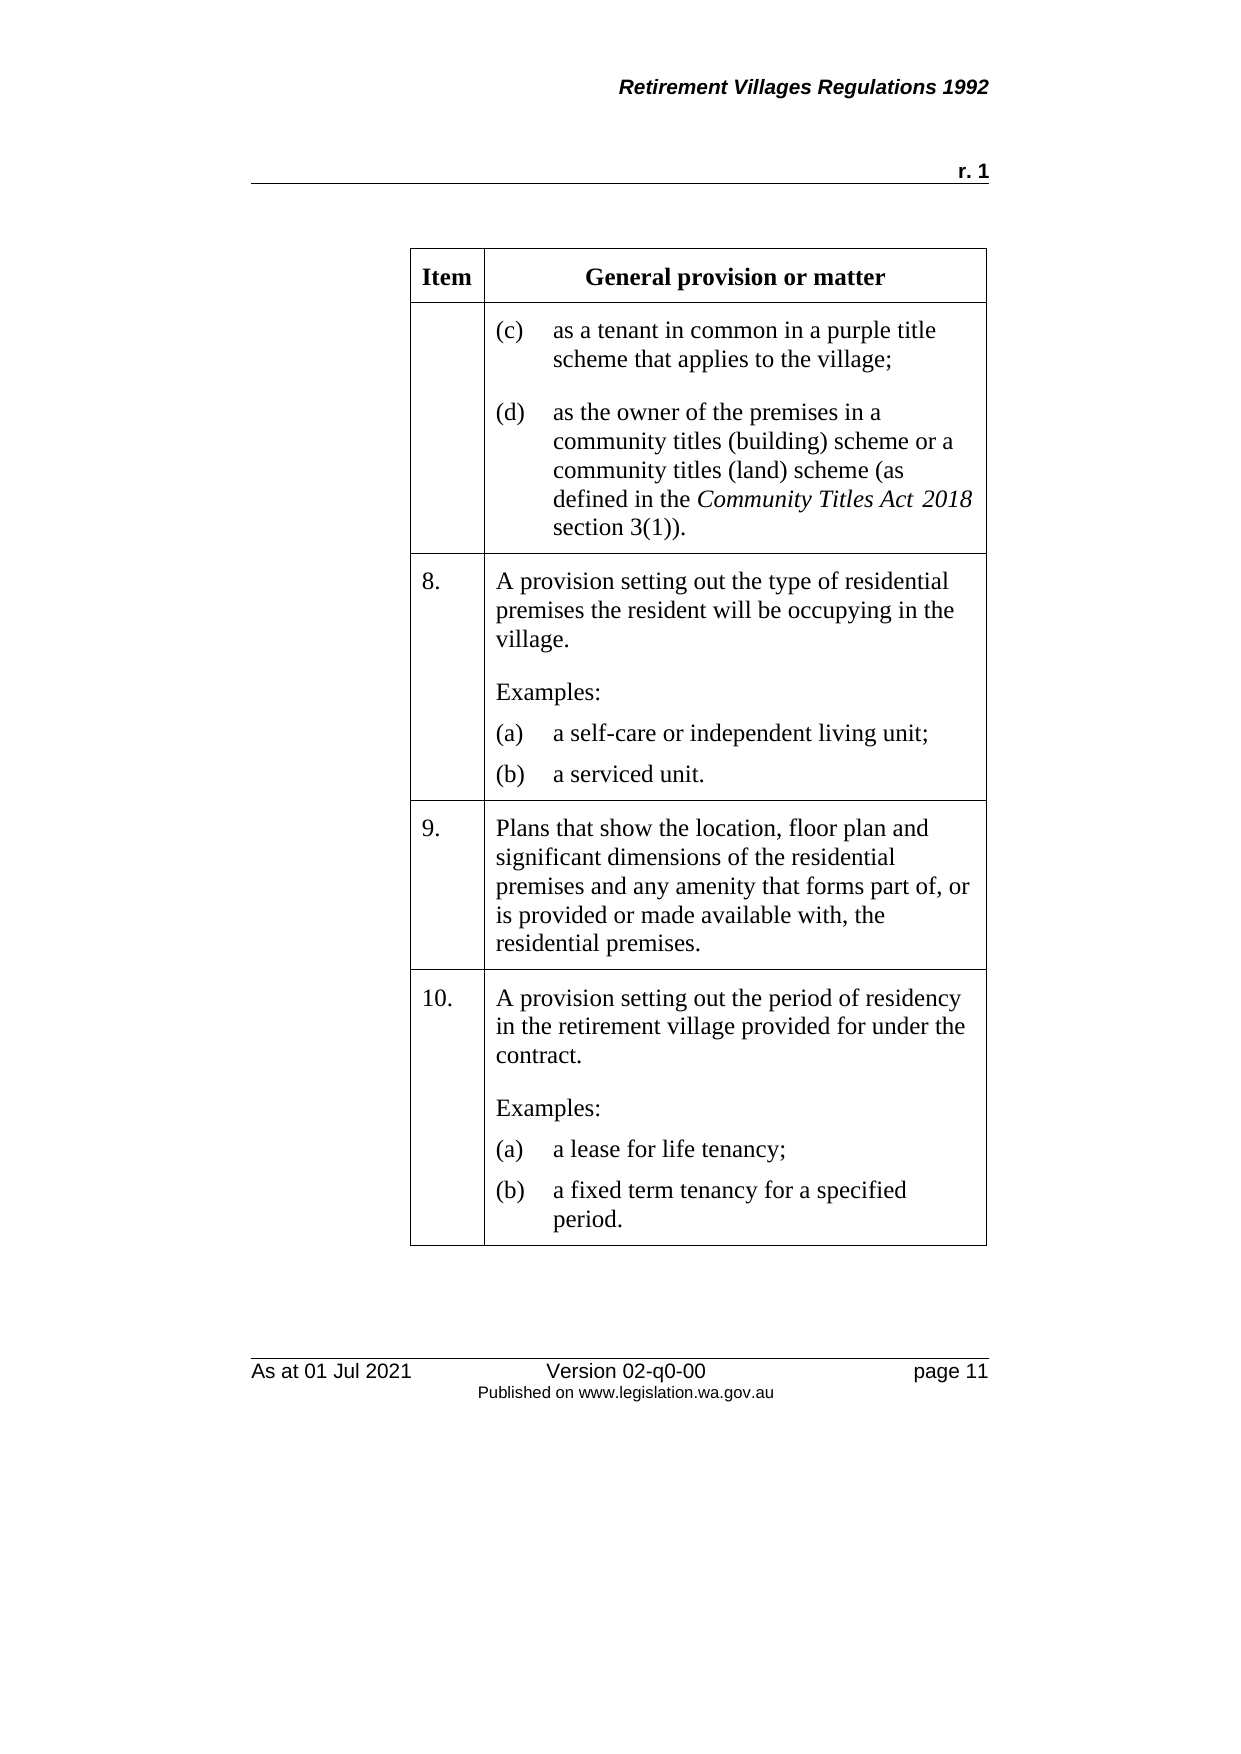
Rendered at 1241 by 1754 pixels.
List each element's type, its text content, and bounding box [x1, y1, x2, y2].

table_cell A provision setting out the period of residency in the retirement village provided for under the contract. [485, 970, 986, 1081]
table_cell [411, 303, 484, 385]
table_cell (c) as a tenant in common in a purple title scheme that applies to the village; [485, 303, 986, 385]
table_cell (d) as the owner of the premises in a community titles (building) scheme or a community titles (land) scheme (as defined in the Community Titles Act 2018 section 3(1)). [485, 385, 986, 553]
table_header Item [411, 249, 484, 302]
table_cell A provision setting out the type of residential premises the resident will be occupying in the village. [485, 554, 986, 664]
table_cell 8. [411, 554, 484, 664]
table_cell [411, 1081, 484, 1245]
table_cell Examples: (a) a lease for life tenancy; (b) a fixed term tenancy for a specified period. [485, 1081, 986, 1245]
table_header General provision or matter [485, 249, 986, 302]
table_cell [411, 385, 484, 553]
table_cell Examples: (a) a self-care or independent living unit; (b) a serviced unit. [485, 665, 986, 800]
table_cell 9. [411, 801, 484, 969]
table_cell [411, 665, 484, 800]
table_cell Plans that show the location, floor plan and significant dimensions of the residential premises and any amenity that forms part of, or is provided or made available with, the residential premises. [485, 801, 986, 969]
table_cell 10. [411, 970, 484, 1081]
